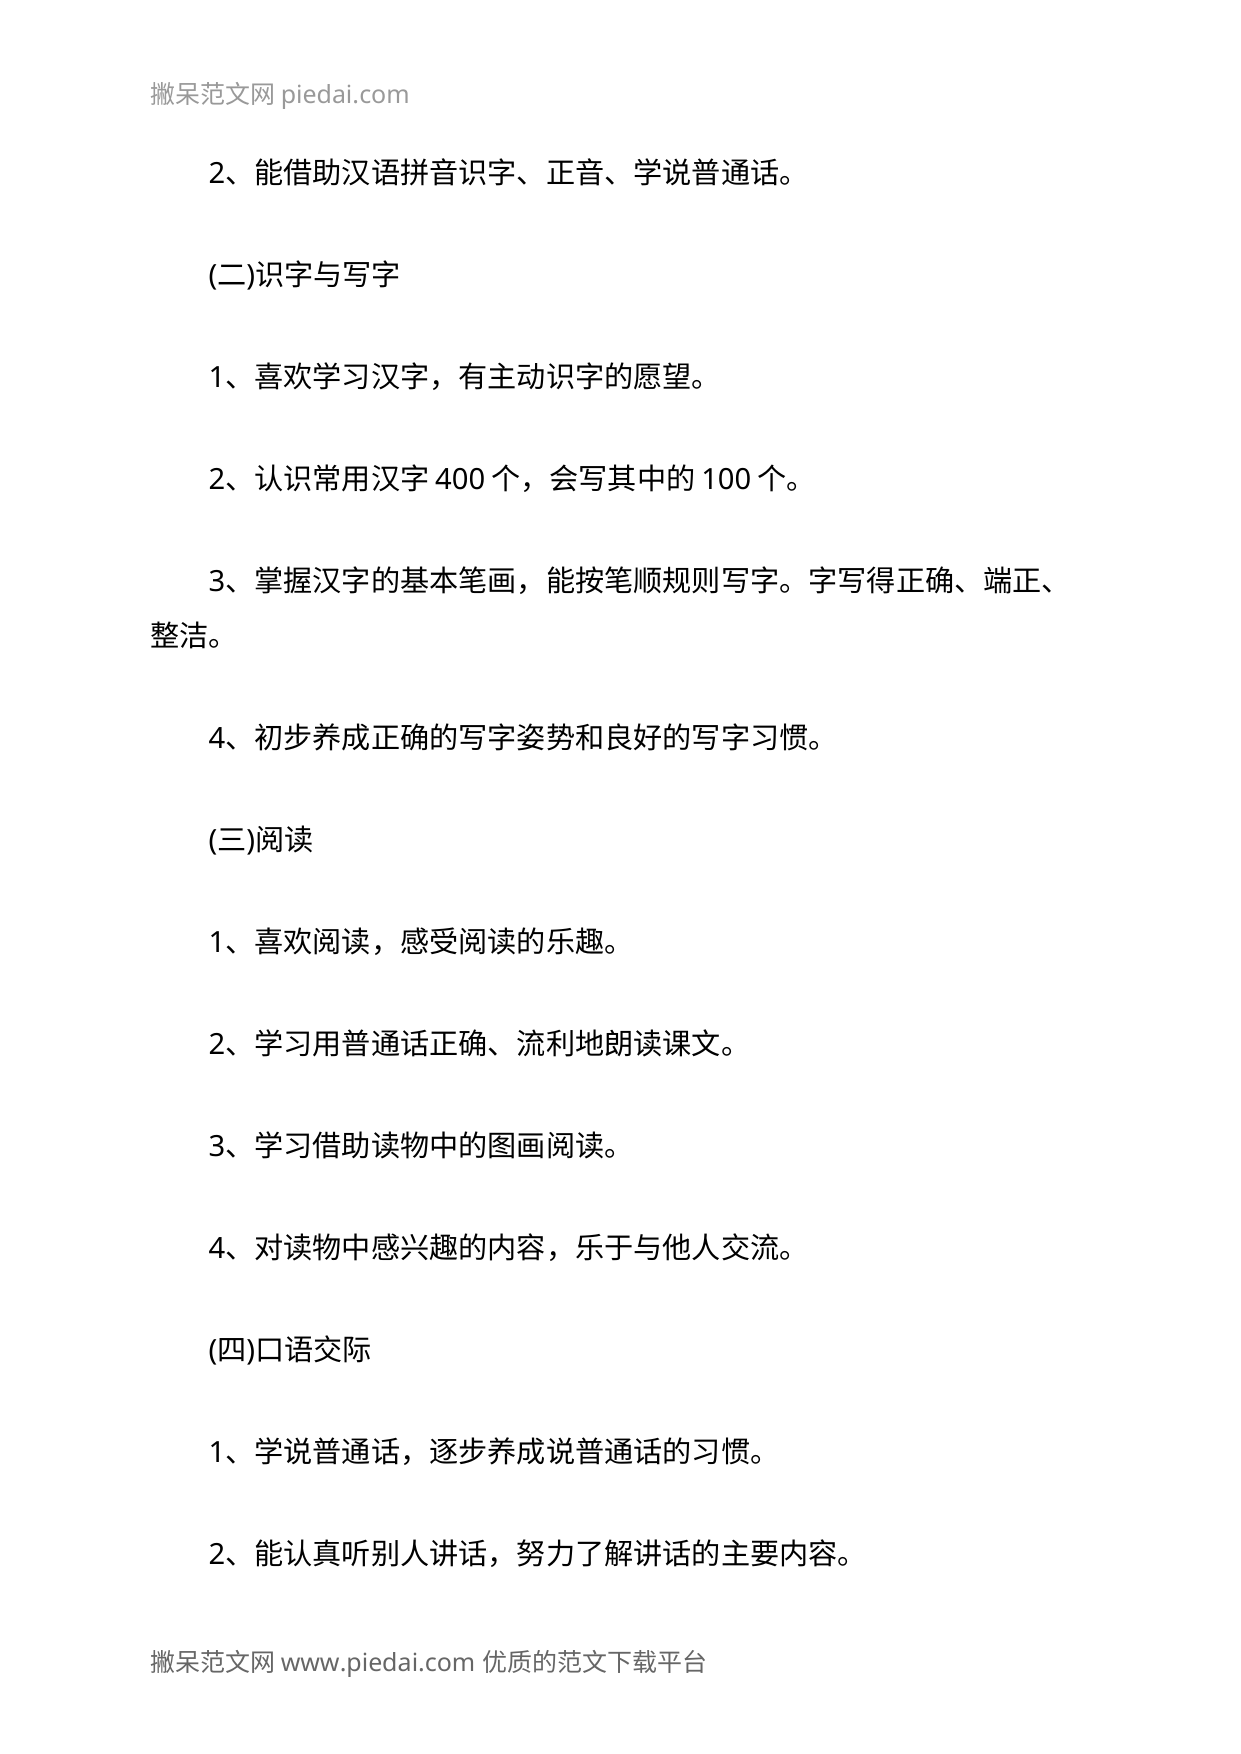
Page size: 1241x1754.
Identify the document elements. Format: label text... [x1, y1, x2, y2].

text 3、掌握汉字的基本笔画，能按笔顺规则写字。字写得正确、端正、整洁。 [150, 558, 1090, 655]
text 4、对读物中感兴趣的内容，乐于与他人交流。 [150, 1224, 1090, 1267]
text 2、能借助汉语拼音识字、正音、学说普通话。 [150, 150, 1090, 192]
text (二)识字与写字 [150, 252, 1090, 294]
text 2、认识常用汉字400个，会写其中的100个。 [150, 456, 1090, 498]
text 1、喜欢阅读，感受阅读的乐趣。 [150, 919, 1090, 961]
text 1、学说普通话，逐步养成说普通话的习惯。 [150, 1428, 1090, 1471]
text 1、喜欢学习汉字，有主动识字的愿望。 [150, 354, 1090, 396]
text 3、学习借助读物中的图画阅读。 [150, 1123, 1090, 1165]
text (四)口语交际 [150, 1327, 1090, 1369]
text (三)阅读 [150, 817, 1090, 859]
text 2、能认真听别人讲话，努力了解讲话的主要内容。 [150, 1531, 1090, 1573]
text 4、初步养成正确的写字姿势和良好的写字习惯。 [150, 715, 1090, 757]
text 2、学习用普通话正确、流利地朗读课文。 [150, 1021, 1090, 1063]
